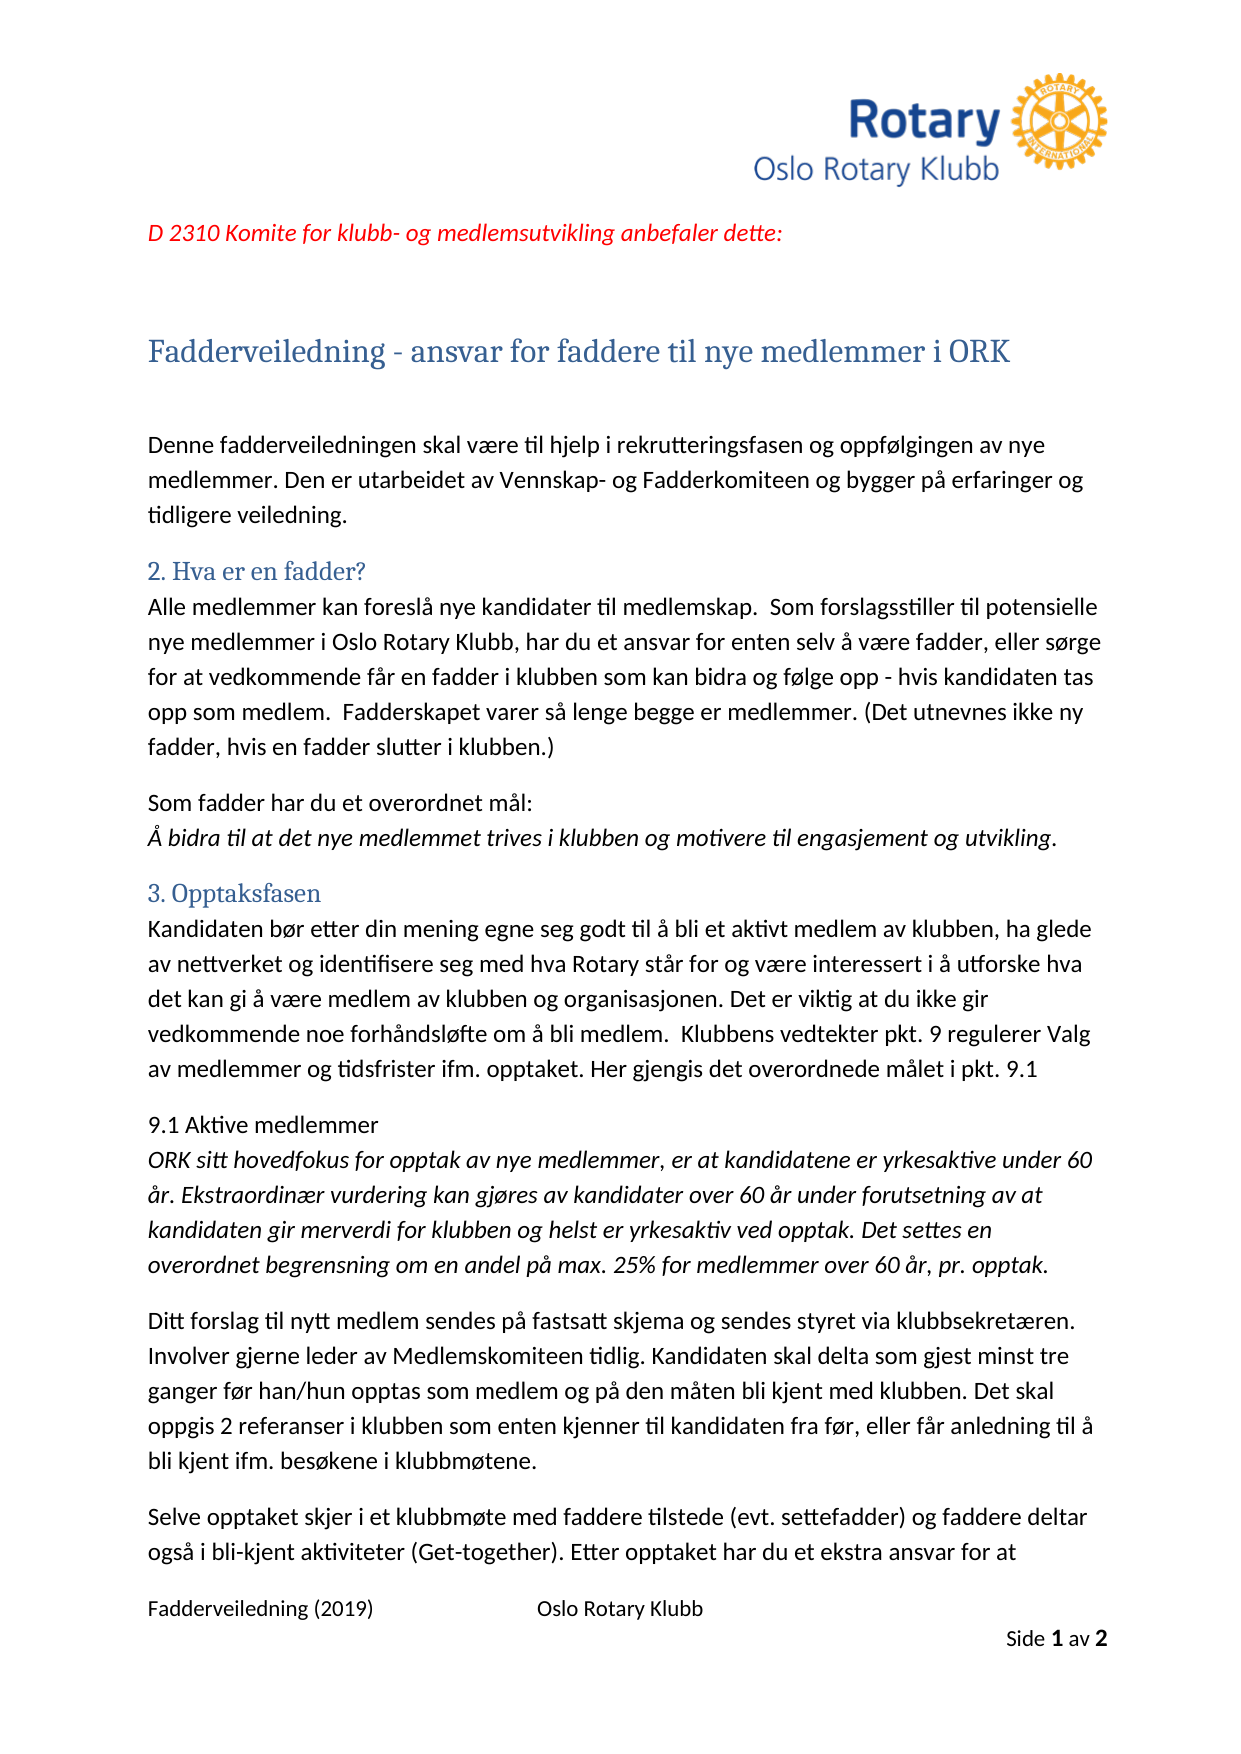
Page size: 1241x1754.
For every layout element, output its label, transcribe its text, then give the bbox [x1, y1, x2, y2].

subtitle Fadderveiledning - ansvar for faddere til nye medlemmer i ORK [148, 333, 1107, 371]
subtitle 2. Hva er en fadder? [148, 556, 1107, 587]
text Som fadder har du et overordnet mål: Å bidra til at det nye medlemmet trives i klubben og motivere til engasjement og utvikling. [148, 787, 1107, 853]
text Denne fadderveiledningen skal være til hjelp i rekrutteringsfasen og oppfølgingen av nye medlemmer. Den er utarbeidet av Vennskap- og Fadderkomiteen og bygger på erfaringer og tidligere veiledning. [148, 430, 1107, 530]
subtitle 3. Opptaksfasen [148, 878, 1107, 909]
text 9.1 Aktive medlemmer ORK sitt hovedfokus for opptak av nye medlemmer, er at kandidatene er yrkesaktive under 60 år. Ekstraordinær vurdering kan gjøres av kandidater over 60 år under forutsetning av at kandidaten gir merverdi for klubben og helst er yrkesaktiv ved opptak. Det settes en overordnet begrensning om en andel på max. 25% for medlemmer over 60 år, pr. opptak. [148, 1109, 1107, 1280]
text Kandidaten bør etter din mening egne seg godt til å bli et aktivt medlem av klubben, ha glede av nettverket og identifisere seg med hva Rotary står for og være interessert i å utforske hva det kan gi å være medlem av klubben og organisasjonen. Det er viktig at du ikke gir vedkommende noe forhåndsløfte om å bli medlem. Klubbens vedtekter pkt. 9 regulerer Valg av medlemmer og tidsfrister ifm. opptaket. Her gjengis det overordnede målet i pkt. 9.1 [148, 914, 1107, 1084]
text Alle medlemmer kan foreslå nye kandidater til medlemskap. Som forslagsstiller til potensielle nye medlemmer i Oslo Rotary Klubb, har du et ansvar for enten selv å være fadder, eller sørge for at vedkommende får en fadder i klubben som kan bidra og følge opp - hvis kandidaten tas opp som medlem. Fadderskapet varer så lenge begge er medlemmer. (Det utnevnes ikke ny fadder, hvis en fadder slutter i klubben.) [148, 591, 1107, 762]
picture [747, 73, 1108, 189]
text D 2310 Komite for klubb- og medlemsutvikling anbefaler dette: [148, 217, 1107, 247]
text Ditt forslag til nytt medlem sendes på fastsatt skjema og sendes styret via klubbsekretæren. Involver gjerne leder av Medlemskomiteen tidlig. Kandidaten skal delta som gjest minst tre ganger før han/hun opptas som medlem og på den måten bli kjent med klubben. Det skal oppgis 2 referanser i klubben som enten kjenner til kandidaten fra før, eller får anledning til å bli kjent ifm. besøkene i klubbmøtene. [148, 1305, 1107, 1476]
